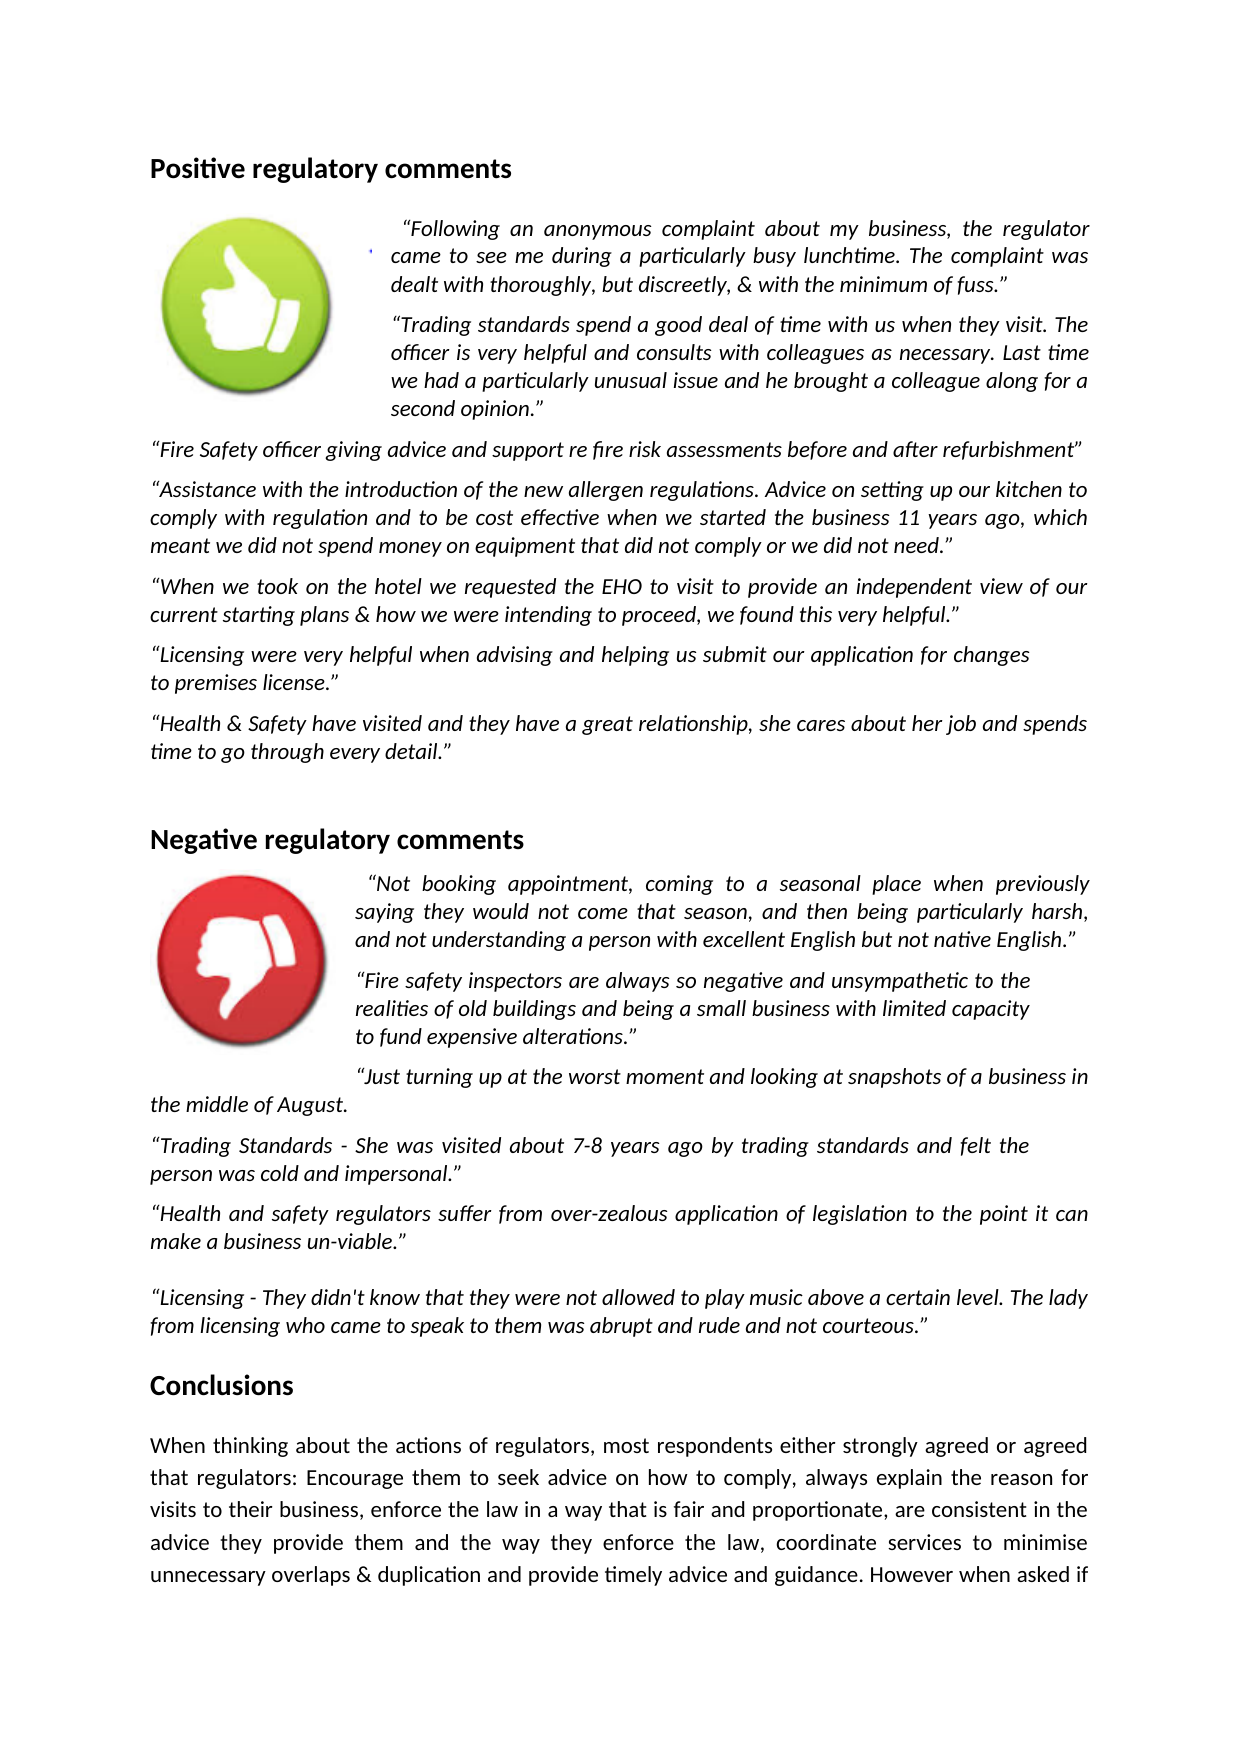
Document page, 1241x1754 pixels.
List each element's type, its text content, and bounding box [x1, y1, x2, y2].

text “Health & Safety have visited and they have a great relationship, she cares about her job and spends time to go through every detail.” [150, 709, 1090, 765]
text “Trading standards spend a good deal of time with us when they visit. The officer is very helpful and consults with colleagues as necessary. Last time we had a particularly unusual issue and he brought a colleague along for a second opinion.” [150, 310, 1090, 422]
text “Not booking appointment, coming to a seasonal place when previously saying they would not come that season, and then being particularly harsh, and not understanding a person with excellent English but not native English.” [336, 869, 1090, 953]
text “Fire safety inspectors are always so negative and unsympathetic to the realities of old buildings and being a small business with limited capacity to fund expensive alterations.” [336, 966, 1031, 1050]
text “Just turning up at the worst moment and looking at snapshots of a business in the middle of August. [150, 1062, 1090, 1118]
picture [150, 213, 372, 402]
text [150, 1431, 1090, 1588]
text “Following an anonymous complaint about my business, the regulator came to see me during a particularly busy lunchtime. The complaint was dealt with thoroughly, but discreetly, & with the minimum of fuss.” [372, 214, 1090, 298]
text Negative regulatory comments [150, 821, 1090, 857]
text “Fire Safety officer giving advice and support re fire risk assessments before and after refurbishment” [150, 435, 1090, 463]
text “Licensing were very helpful when advising and helping us submit our application for changes to premises license.” [150, 640, 1031, 696]
picture [150, 869, 336, 1055]
text “When we took on the hotel we requested the EHO to visit to provide an independent view of our current starting plans & how we were intending to proceed, we found this very helpful.” [150, 572, 1090, 628]
text Conclusions [150, 1367, 1090, 1403]
text “Health and safety regulators suffer from over-zealous application of legislation to the point it can make a business un-viable.” [150, 1199, 1090, 1255]
text “Trading Standards - She was visited about 7-8 years ago by trading standards and felt the person was cold and impersonal.” [150, 1131, 1031, 1187]
text “Licensing - They didn't know that they were not allowed to play music above a certain level. The lady from licensing who came to speak to them was abrupt and rude and not courteous.” [150, 1283, 1090, 1339]
text Positive regulatory comments [150, 150, 1090, 186]
text “Assistance with the introduction of the new allergen regulations. Advice on setting up our kitchen to comply with regulation and to be cost effective when we started the business 11 years ago, which meant we did not spend money on equipment that did not comply or we did not need.” [150, 475, 1090, 559]
